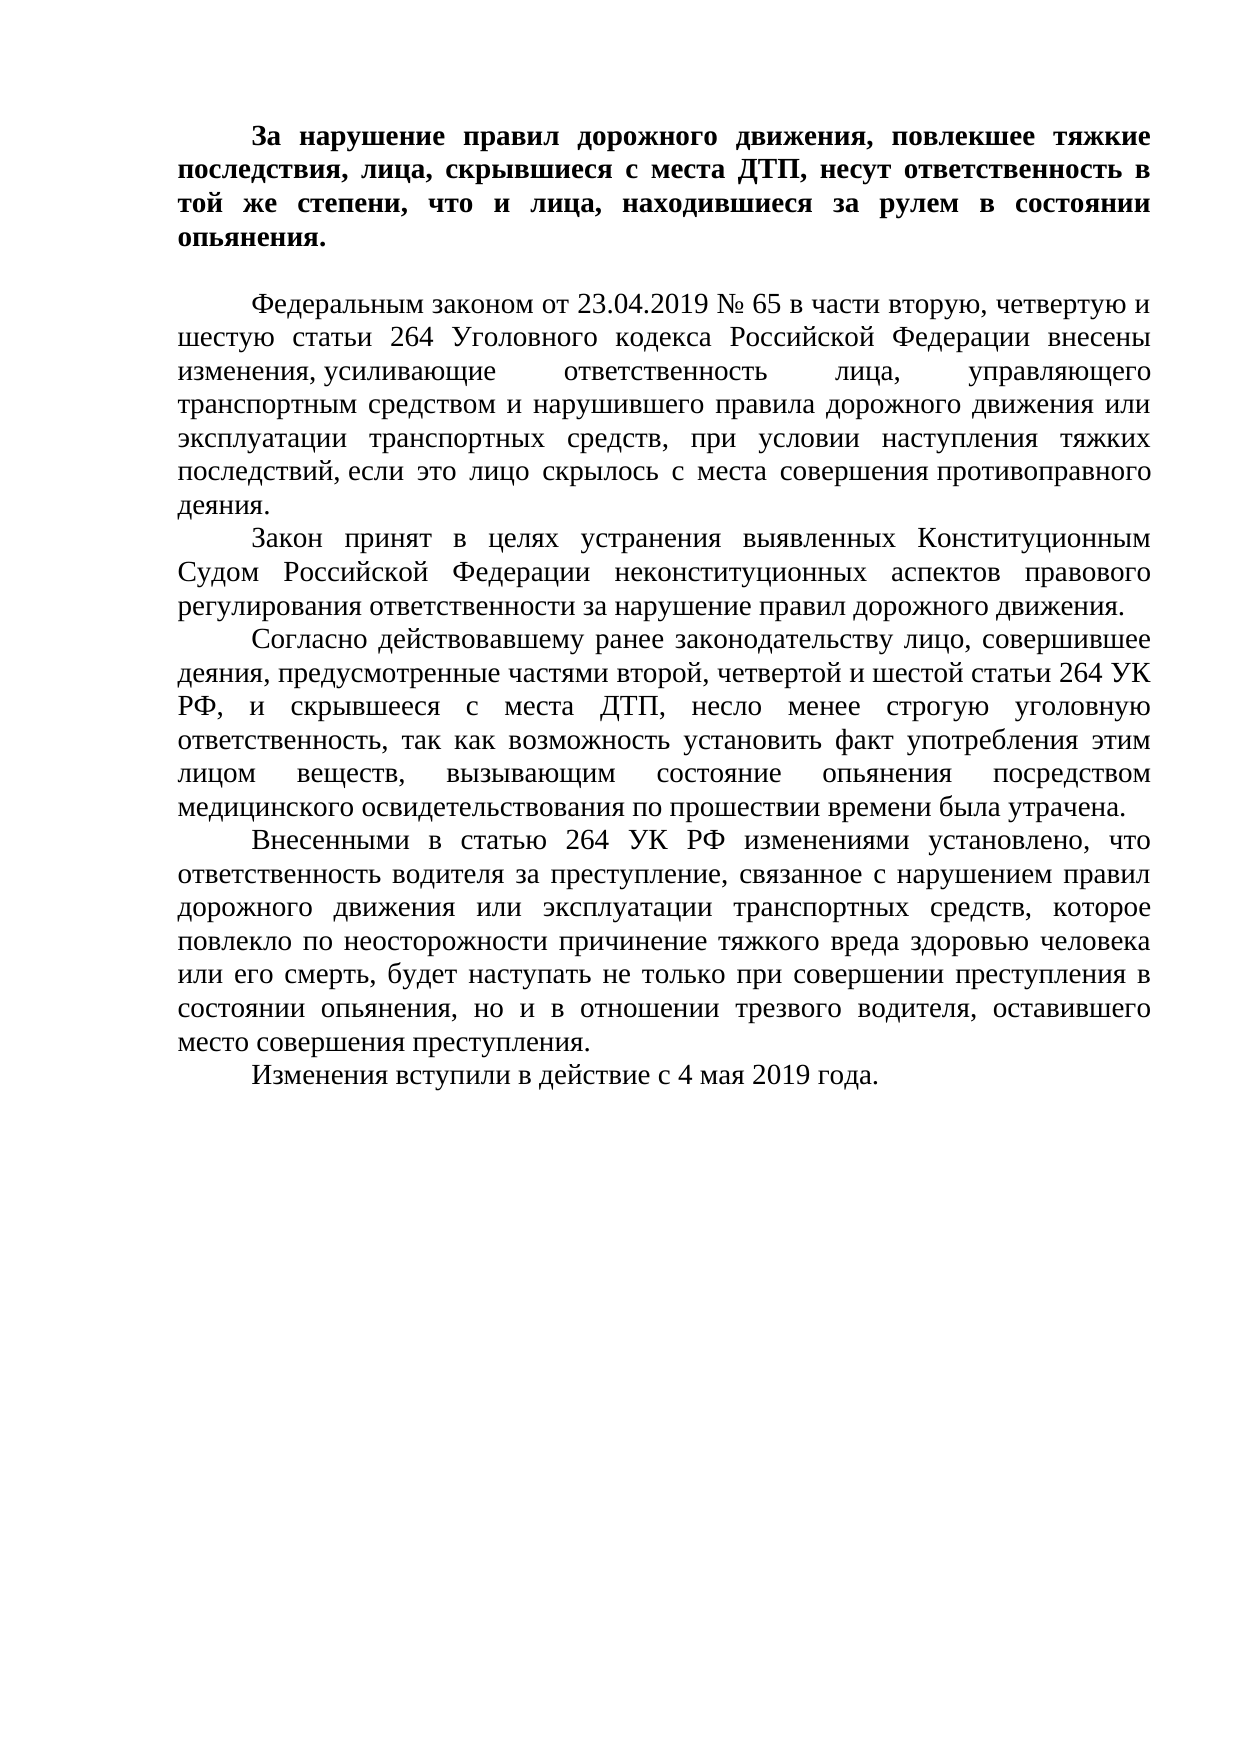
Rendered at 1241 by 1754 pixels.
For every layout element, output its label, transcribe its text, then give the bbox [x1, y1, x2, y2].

text За нарушение правил дорожного движения, повлекшее тяжкие последствия, лица, скрывшиеся с места ДТП, несут ответственность в той же степени, что и лица, находившиеся за рулем в состоянии опьянения. [177, 118, 1152, 252]
text Федеральным законом от 23.04.2019 № 65 в части вторую, четвертую и шестую статьи 264 Уголовного кодекса Российской Федерации внесены изменения, усиливающие ответственность лица, управляющего транспортным средством и нарушившего правила дорожного движения или эксплуатации транспортных средств, при условии наступления тяжких последствий, если это лицо скрылось с места совершения противоправного деяния. [177, 286, 1152, 521]
text Внесенными в статью 264 УК РФ изменениями установлено, что ответственность водителя за преступление, связанное с нарушением правил дорожного движения или эксплуатации транспортных средств, которое повлекло по неосторожности причинение тяжкого вреда здоровью человека или его смерть, будет наступать не только при совершении преступления в состоянии опьянения, но и в отношении трезвого водителя, оставившего место совершения преступления. [177, 822, 1152, 1057]
text Закон принят в целях устранения выявленных Конституционным Судом Российской Федерации неконституционных аспектов правового регулирования ответственности за нарушение правил дорожного движения. [177, 521, 1152, 621]
text Изменения вступили в действие с 4 мая 2019 года. [177, 1057, 1152, 1091]
text Согласно действовавшему ранее законодательству лицо, совершившее деяния, предусмотренные частями второй, четвертой и шестой статьи 264 УК РФ, и скрывшееся с места ДТП, несло менее строгую уголовную ответственность, так как возможность установить факт употребления этим лицом веществ, вызывающим состояние опьянения посредством медицинского освидетельствования по прошествии времени была утрачена. [177, 621, 1152, 822]
